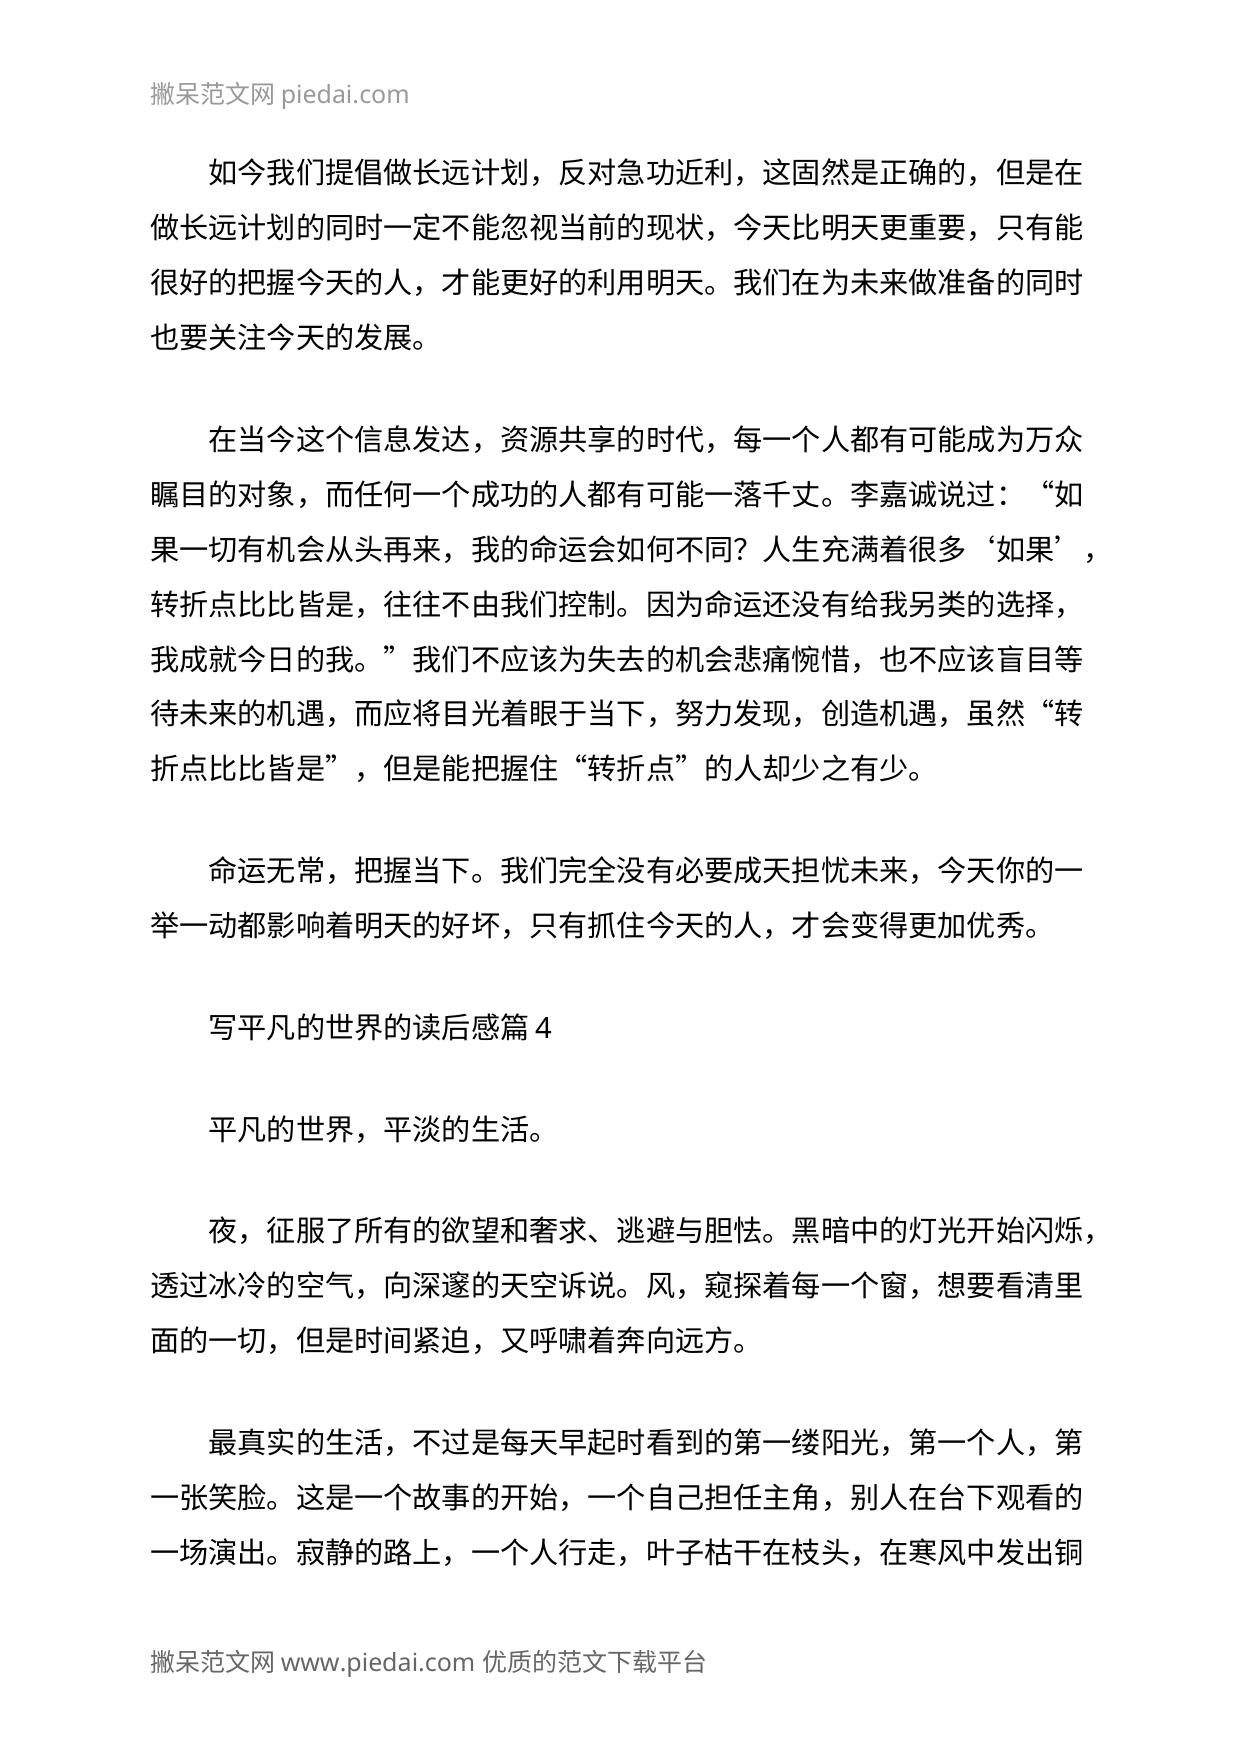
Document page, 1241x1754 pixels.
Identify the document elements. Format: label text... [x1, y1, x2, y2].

text 在当今这个信息发达，资源共享的时代，每一个人都有可能成为万众瞩目的对象，而任何一个成功的人都有可能一落千丈。李嘉诚说过：“如果一切有机会从头再来，我的命运会如何不同？人生充满着很多‘如果’，转折点比比皆是，往往不由我们控制。因为命运还没有给我另类的选择，我成就今日的我。”我们不应该为失去的机会悲痛惋惜，也不应该盲目等待未来的机遇，而应将目光着眼于当下，努力发现，创造机遇，虽然“转折点比比皆是”，但是能把握住“转折点”的人却少之有少。 [150, 416, 1090, 788]
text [150, 1419, 1090, 1572]
text 夜，征服了所有的欲望和奢求、逃避与胆怯。黑暗中的灯光开始闪烁，透过冰冷的空气，向深邃的天空诉说。风，窥探着每一个窗，想要看清里面的一切，但是时间紧迫，又呼啸着奔向远方。 [150, 1208, 1090, 1360]
text 命运无常，把握当下。我们完全没有必要成天担忧未来，今天你的一举一动都影响着明天的好坏，只有抓住今天的人，才会变得更加优秀。 [150, 848, 1090, 945]
text 如今我们提倡做长远计划，反对急功近利，这固然是正确的，但是在做长远计划的同时一定不能忽视当前的现状，今天比明天更重要，只有能很好的把握今天的人，才能更好的利用明天。我们在为未来做准备的同时也要关注今天的发展。 [150, 150, 1090, 357]
text 写平凡的世界的读后感篇4 [150, 1004, 1090, 1047]
text 平凡的世界，平淡的生活。 [150, 1106, 1090, 1148]
